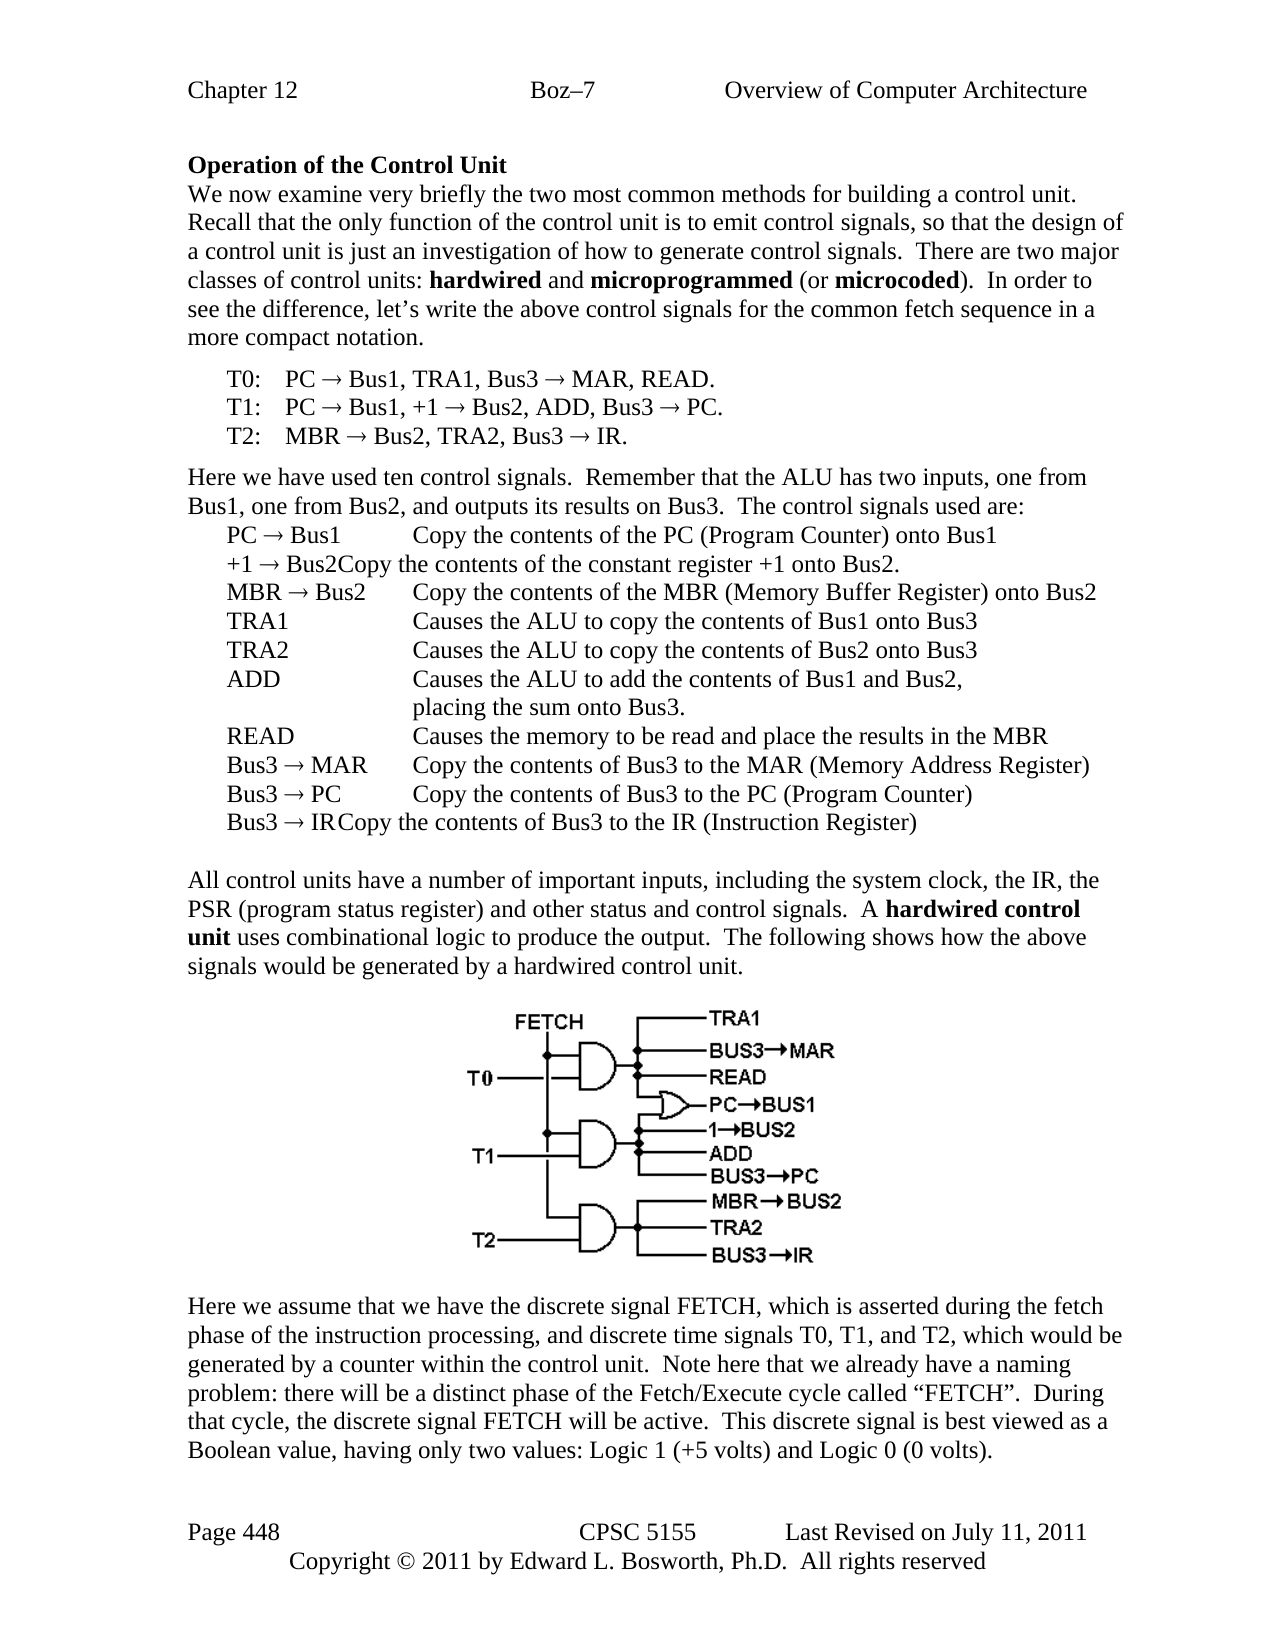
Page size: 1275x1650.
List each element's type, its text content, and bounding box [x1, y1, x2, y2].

text Operation of the Control Unit [187, 150, 1125, 179]
text Here we assume that we have the discrete signal FETCH, which is asserted during the fetch phase of the instruction processing, and discrete time signals T0, T1, and T2, which would be generated by a counter within the control unit. Note here that we already have a naming problem: there will be a distinct phase of the Fetch/Execute cycle called “FETCH”. During that cycle, the discrete signal FETCH will be active. This discrete signal is best viewed as a Boolean value, having only two values: Logic 1 (+5 volts) and Logic 0 (0 volts). [187, 1291, 1125, 1464]
text T0: PC Bus1, TRA1, Bus3 MAR, READ. T1: PC Bus1, +1 Bus2, ADD, Bus3 PC. T2: MBR Bus2, TRA2, Bus3 IR. [187, 364, 1125, 450]
text PC Bus1 Copy the contents of the PC (Program Counter) onto Bus1 +1 Bus2 Copy the contents of the constant register +1 onto Bus2. MBR Bus2 Copy the contents of the MBR (Memory Buffer Register) onto Bus2 TRA1 Causes the ALU to copy the contents of Bus1 onto Bus3 TRA2 Causes the ALU to copy the contents of Bus2 onto Bus3 ADD Causes the ALU to add the contents of Bus1 and Bus2, placing the sum onto Bus3. READ Causes the memory to be read and place the results in the MBR Bus3 MAR Copy the contents of Bus3 to the MAR (Memory Address Register) Bus3 PC Copy the contents of Bus3 to the PC (Program Counter) Bus3 IR Copy the contents of Bus3 to the IR (Instruction Register) [187, 520, 1125, 865]
text We now examine very briefly the two most common methods for building a control unit. Recall that the only function of the control unit is to emit control signals, so that the design of a control unit is just an investigation of how to generate control signals. There are two major classes of control units: hardwired and microprogrammed (or microcoded). In order to see the difference, let’s write the above control signals for the common fetch sequence in a more compact notation. [187, 179, 1125, 351]
text Here we have used ten control signals. Remember that the ALU has two inputs, one from Bus1, one from Bus2, and outputs its results on Bus3. The control signals used are: [187, 462, 1125, 520]
picture [456, 1008, 856, 1279]
text All control units have a number of important inputs, including the system clock, the IR, the PSR (program status register) and other status and control signals. A hardwired control unit uses combinational logic to produce the output. The following shows how the above signals would be generated by a hardwired control unit. [187, 865, 1125, 980]
